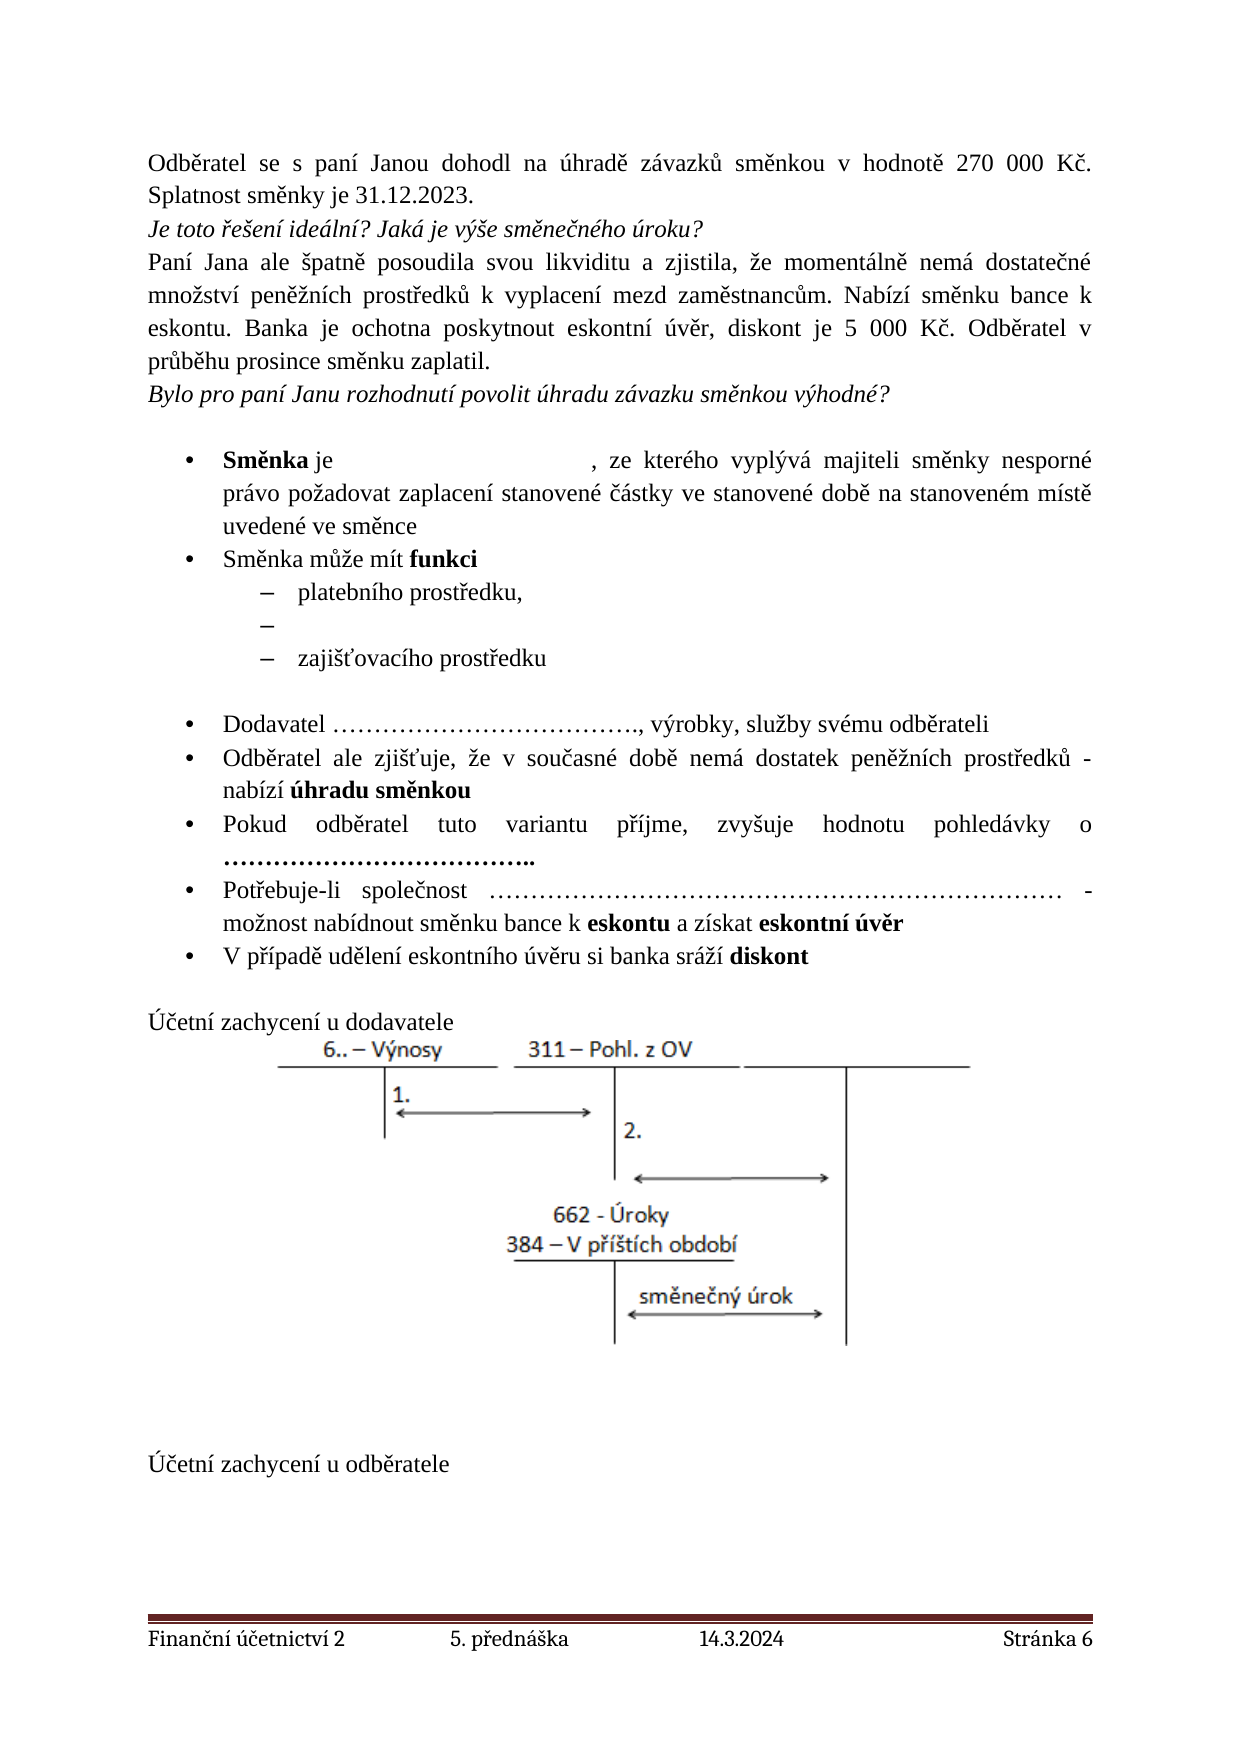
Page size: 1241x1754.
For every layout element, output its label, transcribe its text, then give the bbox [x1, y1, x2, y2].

text Bylo pro paní Janu rozhodnutí povolit úhradu závazku směnkou výhodné? [148, 379, 1093, 407]
list Pokud odběratel tuto variantu příjme, zvyšuje hodnotu pohledávky o ……………………………….. [185, 809, 1093, 871]
list Dodavatel ………………………………., výrobky, služby svému odběrateli [185, 709, 1093, 738]
text Účetní zachycení u odběratele [148, 1449, 1093, 1478]
text Je toto řešení ideální? Jaká je výše směnečného úroku? [148, 214, 1093, 242]
list V případě udělení eskontního úvěru si banka sráží diskont [185, 941, 1093, 970]
text Účetní zachycení u dodavatele [148, 1007, 1093, 1036]
list platebního prostředku, [260, 577, 1093, 606]
list Směnka může mít funkci [185, 544, 1093, 573]
list zajišťovacího prostředku [260, 643, 1093, 672]
list Směnka je , ze kterého vyplývá majiteli směnky nesporné právo požadovat zaplacení stanovené částky ve stanovené době na stanoveném místě uvedené ve směnce [185, 445, 1093, 540]
text Odběratel se s paní Janou dohodl na úhradě závazků směnkou v hodnotě 270 000 Kč. Splatnost směnky je 31.12.2023. [148, 148, 1093, 209]
list Odběratel ale zjišťuje, že v současné době nemá dostatek peněžních prostředků - nabízí úhradu směnkou [185, 742, 1093, 804]
picture [245, 1040, 995, 1346]
text Paní Jana ale špatně posoudila svou likviditu a zjistila, že momentálně nemá dostatečné množství peněžních prostředků k vyplacení mezd zaměstnancům. Nabízí směnku bance k eskontu. Banka je ochotna poskytnout eskontní úvěr, diskont je 5 000 Kč. Odběratel v průběhu prosince směnku zaplatil. [148, 247, 1093, 374]
list Potřebuje-li společnost …………………………………………………………… - možnost nabídnout směnku bance k eskontu a získat eskontní úvěr [185, 875, 1093, 937]
